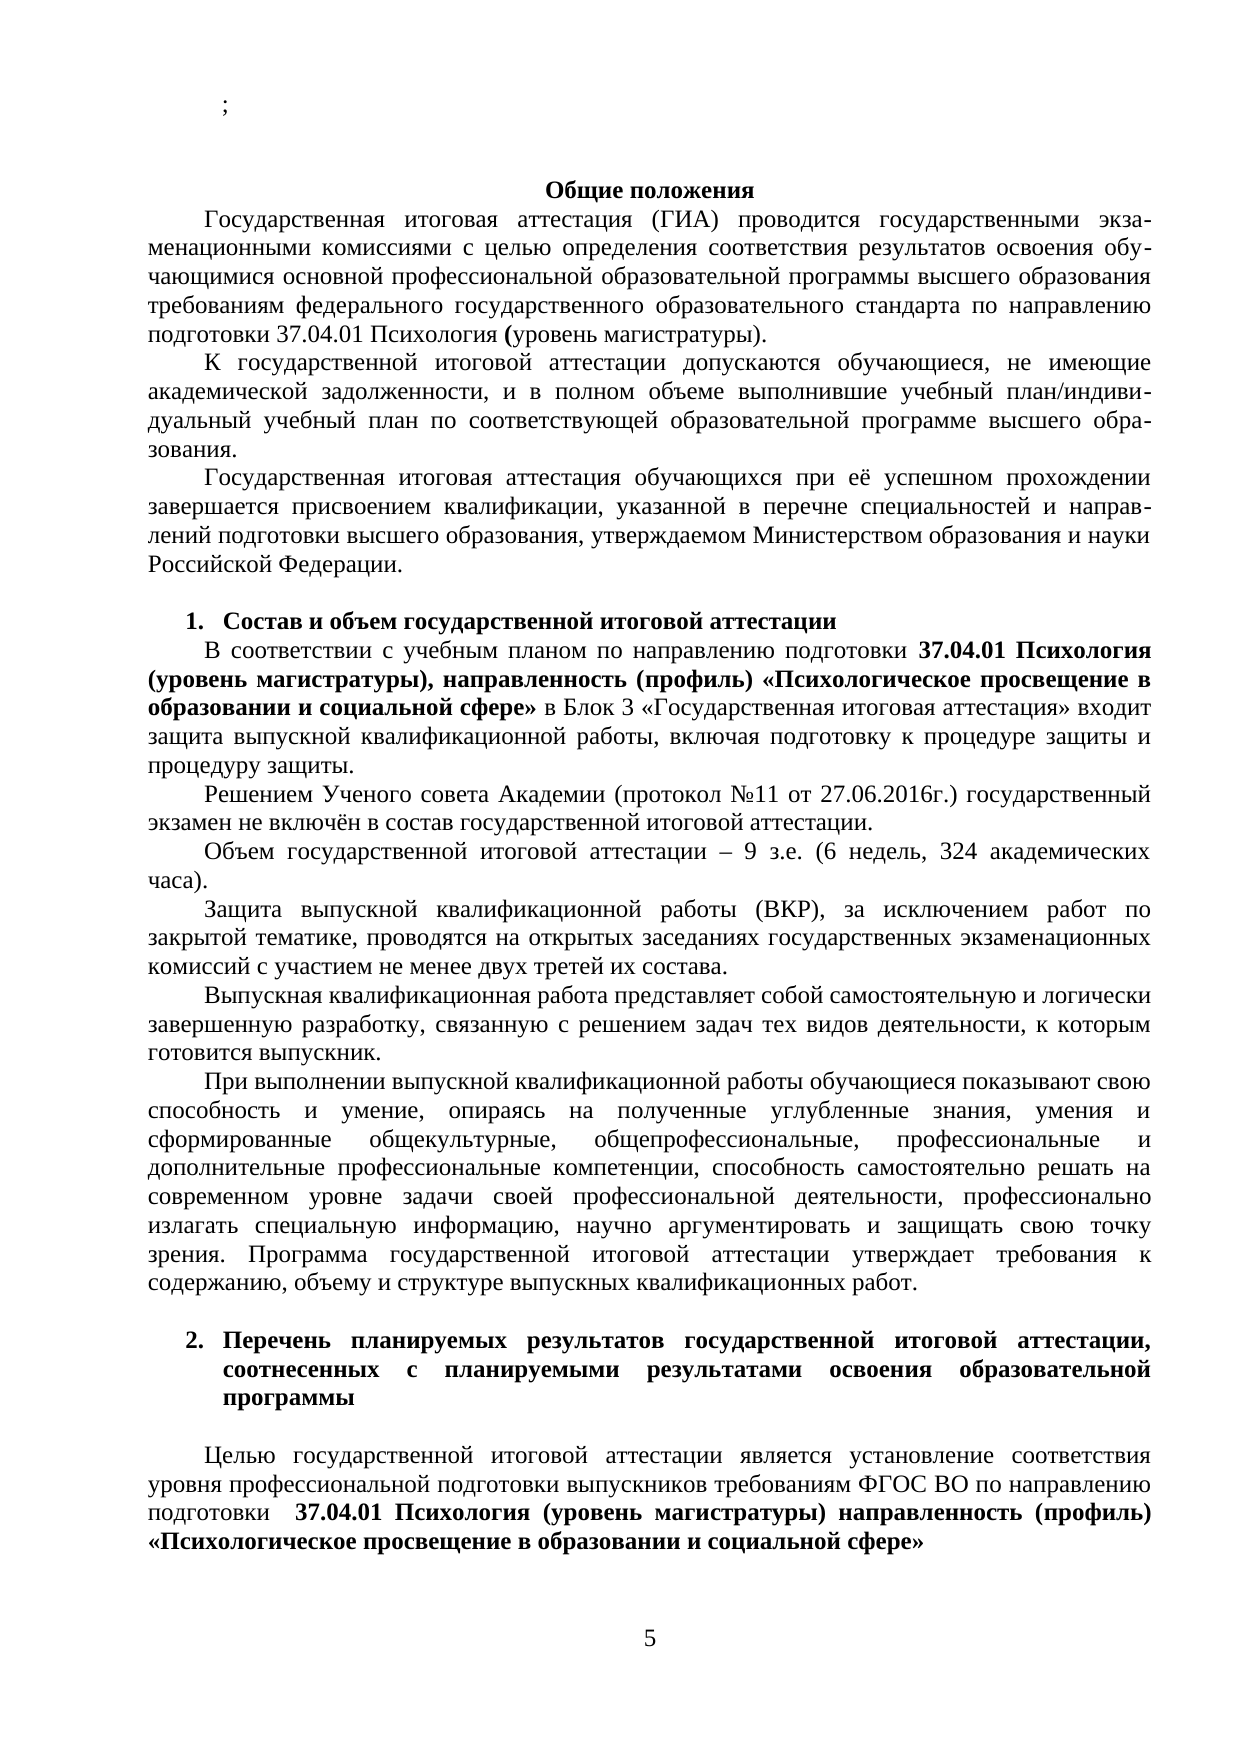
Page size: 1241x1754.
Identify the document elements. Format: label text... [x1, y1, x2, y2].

text Защита выпускной квалификационной работы (ВКР), за исключением работ по закрытой тематике, проводятся на открытых заседаниях государственных экзаменационных комиссий с участием не менее двух третей их состава. [148, 894, 1152, 980]
text Решением Ученого совета Академии (протокол №11 от 27.06.2016г.) государственный экзамен не включён в состав государственной итоговой аттестации. [148, 779, 1152, 836]
text Общие положения [148, 175, 1152, 204]
list Состав и объем государственной итоговой аттестации [185, 606, 1152, 635]
text Выпускная квалификационная работа представляет собой самостоятельную и логически завершенную разработку, связанную с решением задач тех видов деятельности, к которым готовится выпускник. [148, 980, 1152, 1066]
text Государственная итоговая аттестация (ГИА) проводится государственными экзаменационными комиссиями с целью определения соответствия результатов освоения обучающимися основной профессиональной образовательной программы высшего образования требованиям федерального государственного образовательного стандарта по направлению подготовки 37.04.01 Психология (уровень магистратуры). [148, 204, 1152, 347]
text В соответствии с учебным планом по направлению подготовки 37.04.01 Психология (уровень магистратуры), направленность (профиль) «Психологическое просвещение в образовании и социальной сфере» в Блок 3 «Государственная итоговая аттестация» входит защита выпускной квалификационной работы, включая подготовку к процедуре защиты и процедуру защиты. [148, 635, 1152, 779]
text Целью государственной итоговой аттестации является установление соответствия уровня профессиональной подготовки выпускников требованиям ФГОС ВО по направлению подготовки 37.04.01 Психология (уровень магистратуры) направленность (профиль) «Психологическое просвещение в образовании и социальной сфере» [148, 1440, 1152, 1555]
text Объем государственной итоговой аттестации – 9 з.е. (6 недель, 324 академических часа). [148, 836, 1152, 894]
list Перечень планируемых результатов государственной итоговой аттестации, соотнесенных с планируемыми результатами освоения образовательной программы [185, 1325, 1152, 1411]
text Государственная итоговая аттестация обучающихся при её успешном прохождении завершается присвоением квалификации, указанной в перечне специальностей и направлений подготовки высшего образования, утверждаемом Министерством образования и науки Российской Федерации. [148, 462, 1152, 577]
text К государственной итоговой аттестации допускаются обучающиеся, не имеющие академической задолженности, и в полном объеме выполнившие учебный план/индивидуальный учебный план по соответствующей образовательной программе высшего образования. [148, 347, 1152, 462]
text При выполнении выпускной квалификационной работы обучающиеся показывают свою способность и умение, опираясь на полученные углубленные знания, умения и сформированные общекультурные, общепрофессиональные, профессиональные и дополнительные профессиональные компетенции, способность самостоятельно решать на современном уровне задачи своей профессиональной деятельности, профессионально излагать специальную информацию, научно аргументировать и защищать свою точку зрения. Программа государственной итоговой аттестации утверждает требования к содержанию, объему и структуре выпускных квалификационных работ. [148, 1066, 1152, 1296]
text ; [148, 89, 1152, 117]
